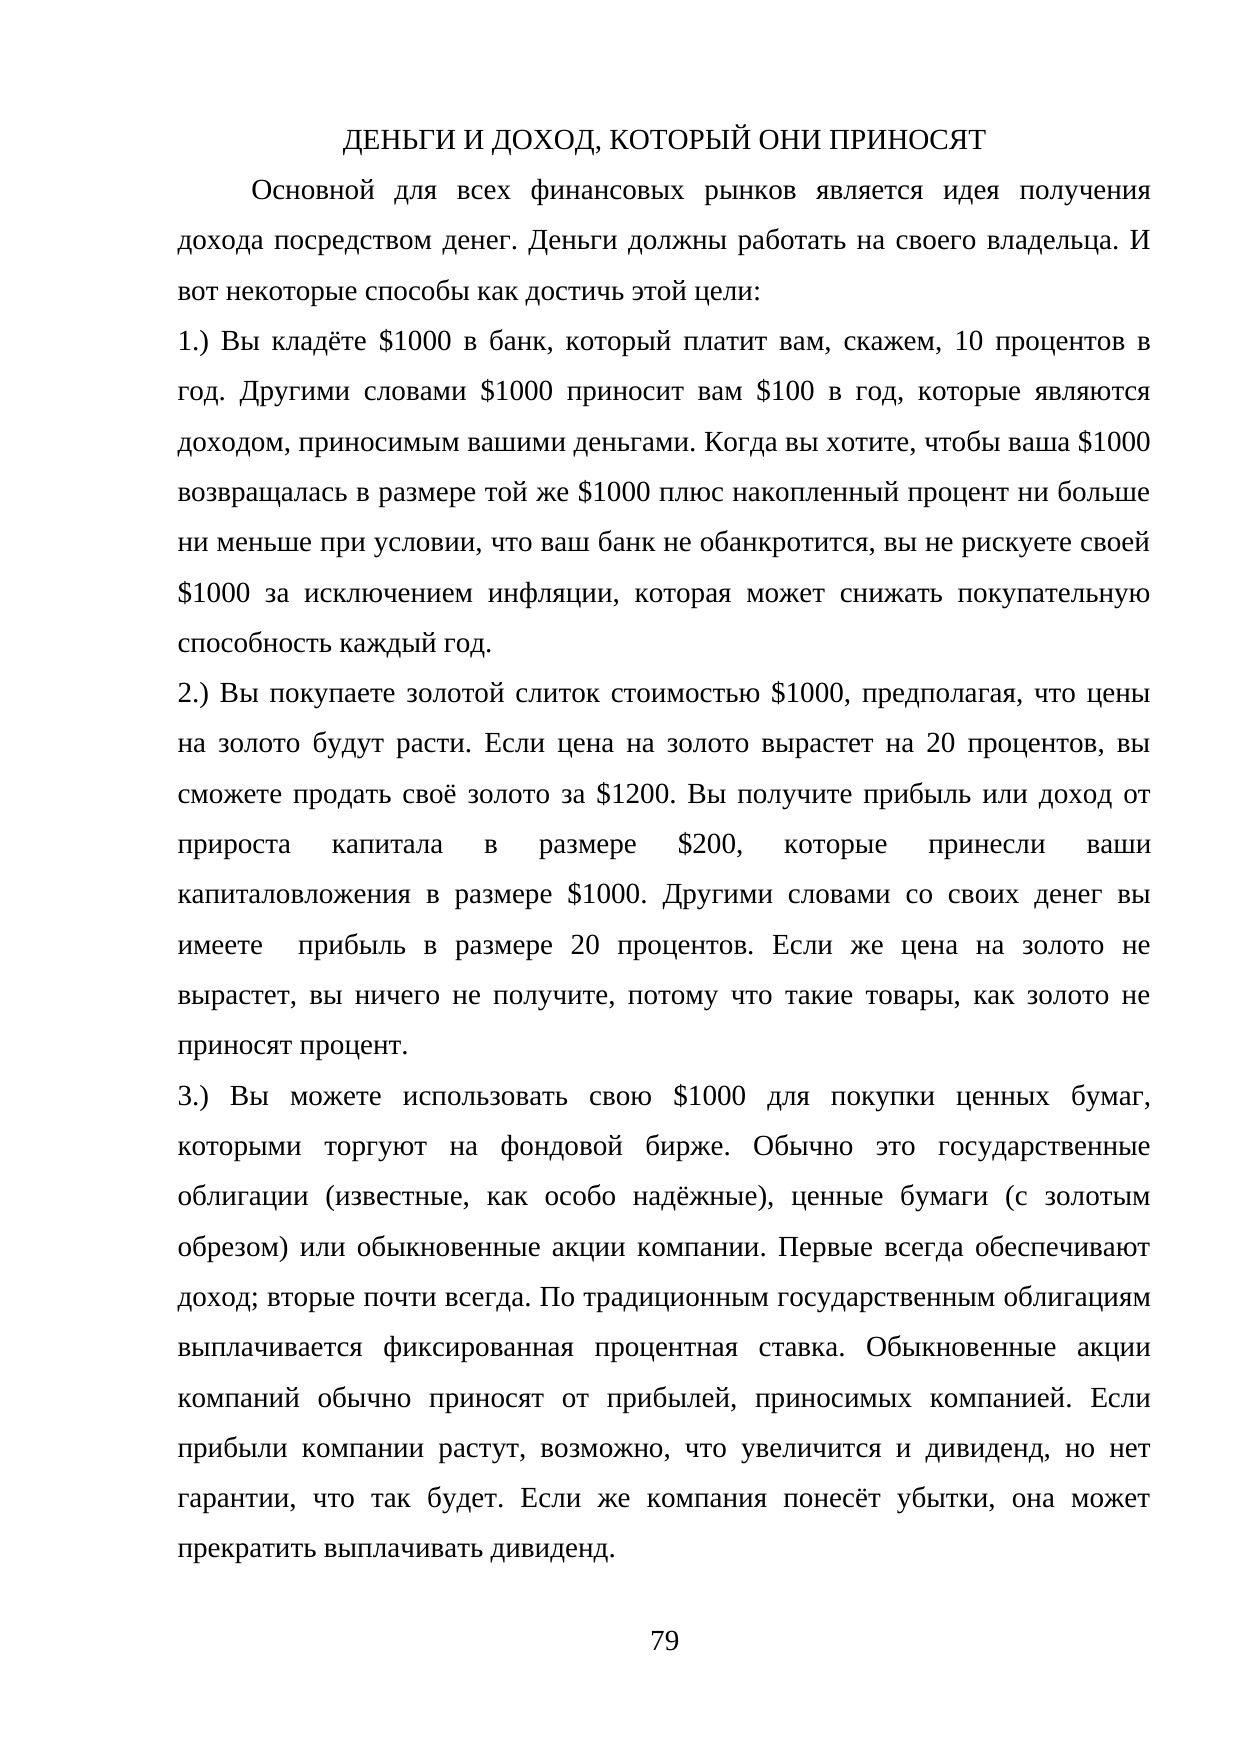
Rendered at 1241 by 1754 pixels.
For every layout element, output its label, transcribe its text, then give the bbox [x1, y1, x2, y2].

text ДЕНЬГИ И ДОХОД, КОТОРЫЙ ОНИ ПРИНОСЯТ [177, 122, 1152, 155]
text Основной для всех финансовых рынков является идея получения дохода посредством денег. Деньги должны работать на своего владельца. И вот некоторые способы как достичь этой цели: [177, 172, 1152, 306]
text 2.) Вы покупаете золотой слиток стоимостью $1000, предполагая, что цены на золото будут расти. Если цена на золото вырастет на 20 процентов, вы сможете продать своё золото за $1200. Вы получите прибыль или доход от прироста капитала в размере $200, которые принесли ваши капиталовложения в размере $1000. Другими словами со своих денег вы имеете прибыль в размере 20 процентов. Если же цена на золото не вырастет, вы ничего не получите, потому что такие товары, как золото не приносят процент. [177, 675, 1152, 1061]
text 3.) Вы можете использовать свою $1000 для покупки ценных бумаг, которыми торгуют на фондовой бирже. Обычно это государственные облигации (известные, как особо надёжные), ценные бумаги (с золотым обрезом) или обыкновенные акции компании. Первые всегда обеспечивают доход; вторые почти всегда. По традиционным государственным облигациям выплачивается фиксированная процентная ставка. Обыкновенные акции компаний обычно приносят от прибылей, приносимых компанией. Если прибыли компании растут, возможно, что увеличится и дивиденд, но нет гарантии, что так будет. Если же компания понесёт убытки, она может прекратить выплачивать дивиденд. [177, 1078, 1152, 1564]
text 1.) Вы кладёте $1000 в банк, который платит вам, скажем, 10 процентов в год. Другими словами $1000 приносит вам $100 в год, которые являются доходом, приносимым вашими деньгами. Когда вы хотите, чтобы ваша $1000 возвращалась в размере той же $1000 плюс накопленный процент ни больше ни меньше при условии, что ваш банк не обанкротится, вы не рискуете своей $1000 за исключением инфляции, которая может снижать покупательную способность каждый год. [177, 323, 1152, 658]
